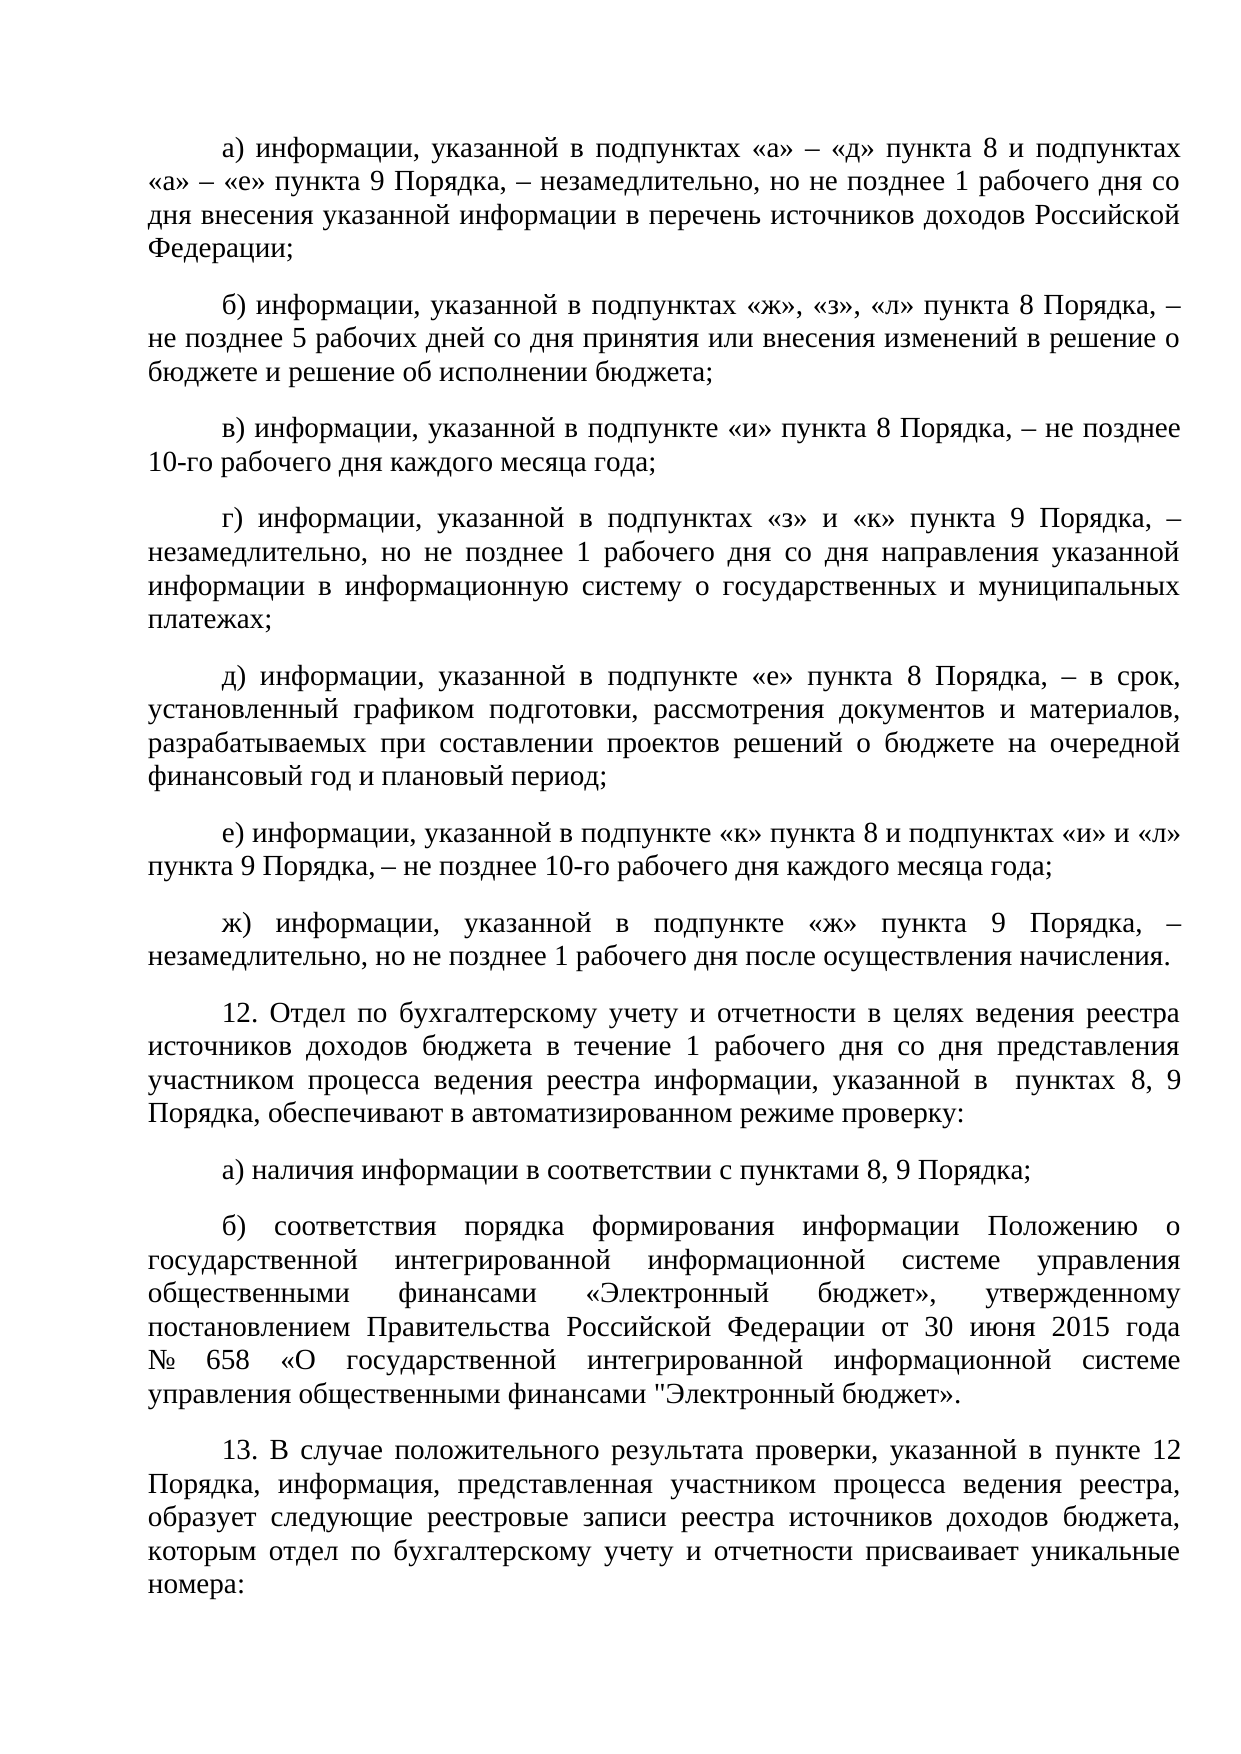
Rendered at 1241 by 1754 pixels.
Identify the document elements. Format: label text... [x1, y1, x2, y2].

text а) информации, указанной в подпунктах «а» – «д» пункта 8 и подпунктах «а» – «е» пункта 9 Порядка, – незамедлительно, но не позднее 1 рабочего дня со дня внесения указанной информации в перечень источников доходов Российской Федерации; [148, 130, 1181, 264]
text в) информации, указанной в подпункте «и» пункта 8 Порядка, – не позднее 10-го рабочего дня каждого месяца года; [148, 411, 1181, 478]
text е) информации, указанной в подпункте «к» пункта 8 и подпунктах «и» и «л» пункта 9 Порядка, – не позднее 10-го рабочего дня каждого месяца года; [148, 815, 1181, 882]
text б) информации, указанной в подпунктах «ж», «з», «л» пункта 8 Порядка, – не позднее 5 рабочих дней со дня принятия или внесения изменений в решение о бюджете и решение об исполнении бюджета; [148, 287, 1181, 388]
text 13. В случае положительного результата проверки, указанной в пункте 12 Порядка, информация, представленная участником процесса ведения реестра, образует следующие реестровые записи реестра источников доходов бюджета, которым отдел по бухгалтерскому учету и отчетности присваивает уникальные номера: [148, 1432, 1181, 1600]
text а) наличия информации в соответствии с пунктами 8, 9 Порядка; [148, 1152, 1181, 1185]
text 12. Отдел по бухгалтерскому учету и отчетности в целях ведения реестра источников доходов бюджета в течение 1 рабочего дня со дня представления участником процесса ведения реестра информации, указанной в пунктах 8, 9 Порядка, обеспечивают в автоматизированном режиме проверку: [148, 995, 1181, 1129]
text г) информации, указанной в подпунктах «з» и «к» пункта 9 Порядка, – незамедлительно, но не позднее 1 рабочего дня со дня направления указанной информации в информационную систему о государственных и муниципальных платежах; [148, 501, 1181, 635]
text д) информации, указанной в подпункте «е» пункта 8 Порядка, – в срок, установленный графиком подготовки, рассмотрения документов и материалов, разрабатываемых при составлении проектов решений о бюджете на очередной финансовый год и плановый период; [148, 658, 1181, 792]
text б) соответствия порядка формирования информации Положению о государственной интегрированной информационной системе управления общественными финансами «Электронный бюджет», утвержденному постановлением Правительства Российской Федерации от 30 июня 2015 года № 658 «О государственной интегрированной информационной системе управления общественными финансами "Электронный бюджет». [148, 1208, 1181, 1409]
text ж) информации, указанной в подпункте «ж» пункта 9 Порядка, – незамедлительно, но не позднее 1 рабочего дня после осуществления начисления. [148, 905, 1181, 972]
